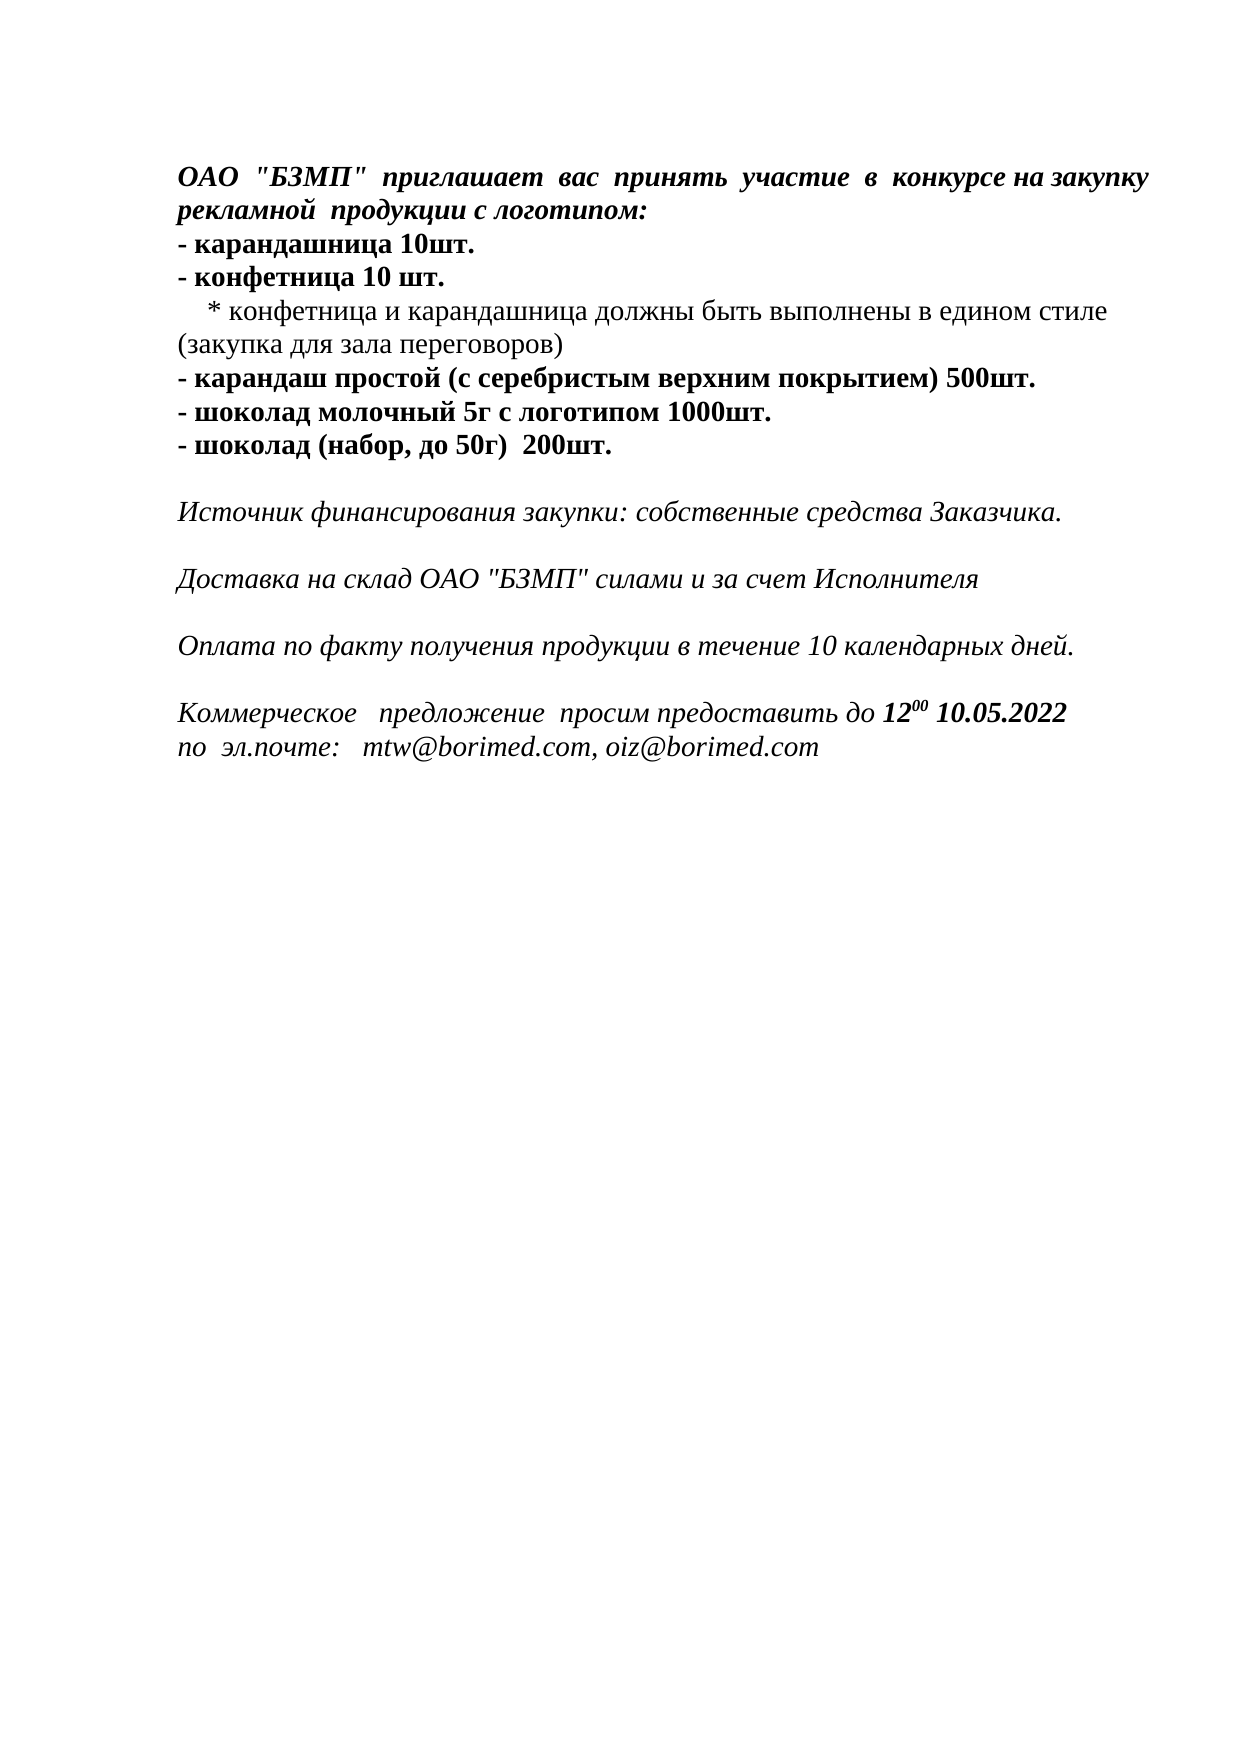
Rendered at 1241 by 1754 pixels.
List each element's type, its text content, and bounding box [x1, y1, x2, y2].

text Оплата по факту получения продукции в течение 10 календарных дней. [177, 628, 1152, 662]
list * конфетница и карандашница должны быть выполнены в едином стиле (закупка для зала переговоров) [177, 293, 1152, 360]
text - шоколад молочный 5г с логотипом 1000шт. [177, 394, 1152, 427]
text - карандашница 10шт. [177, 226, 1152, 259]
text по эл.почте: mtw@borimed.com, oiz@borimed.com [177, 729, 1152, 763]
text Источник финансирования закупки: собственные средства Заказчика. [177, 494, 1152, 528]
text ОАО "БЗМП" приглашает вас принять участие в конкурсе на закупку рекламной продукции с логотипом: [177, 159, 1152, 226]
text - карандаш простой (с серебристым верхним покрытием) 500шт. [177, 360, 1152, 394]
text Коммерческое предложение просим предоставить до 1200 10.05.2022 [177, 696, 1152, 729]
text Доставка на склад ОАО "БЗМП" силами и за счет Исполнителя [177, 561, 1152, 595]
text - конфетница 10 шт. [177, 259, 1152, 293]
text - шоколад (набор, до 50г) 200шт. [177, 427, 1152, 461]
